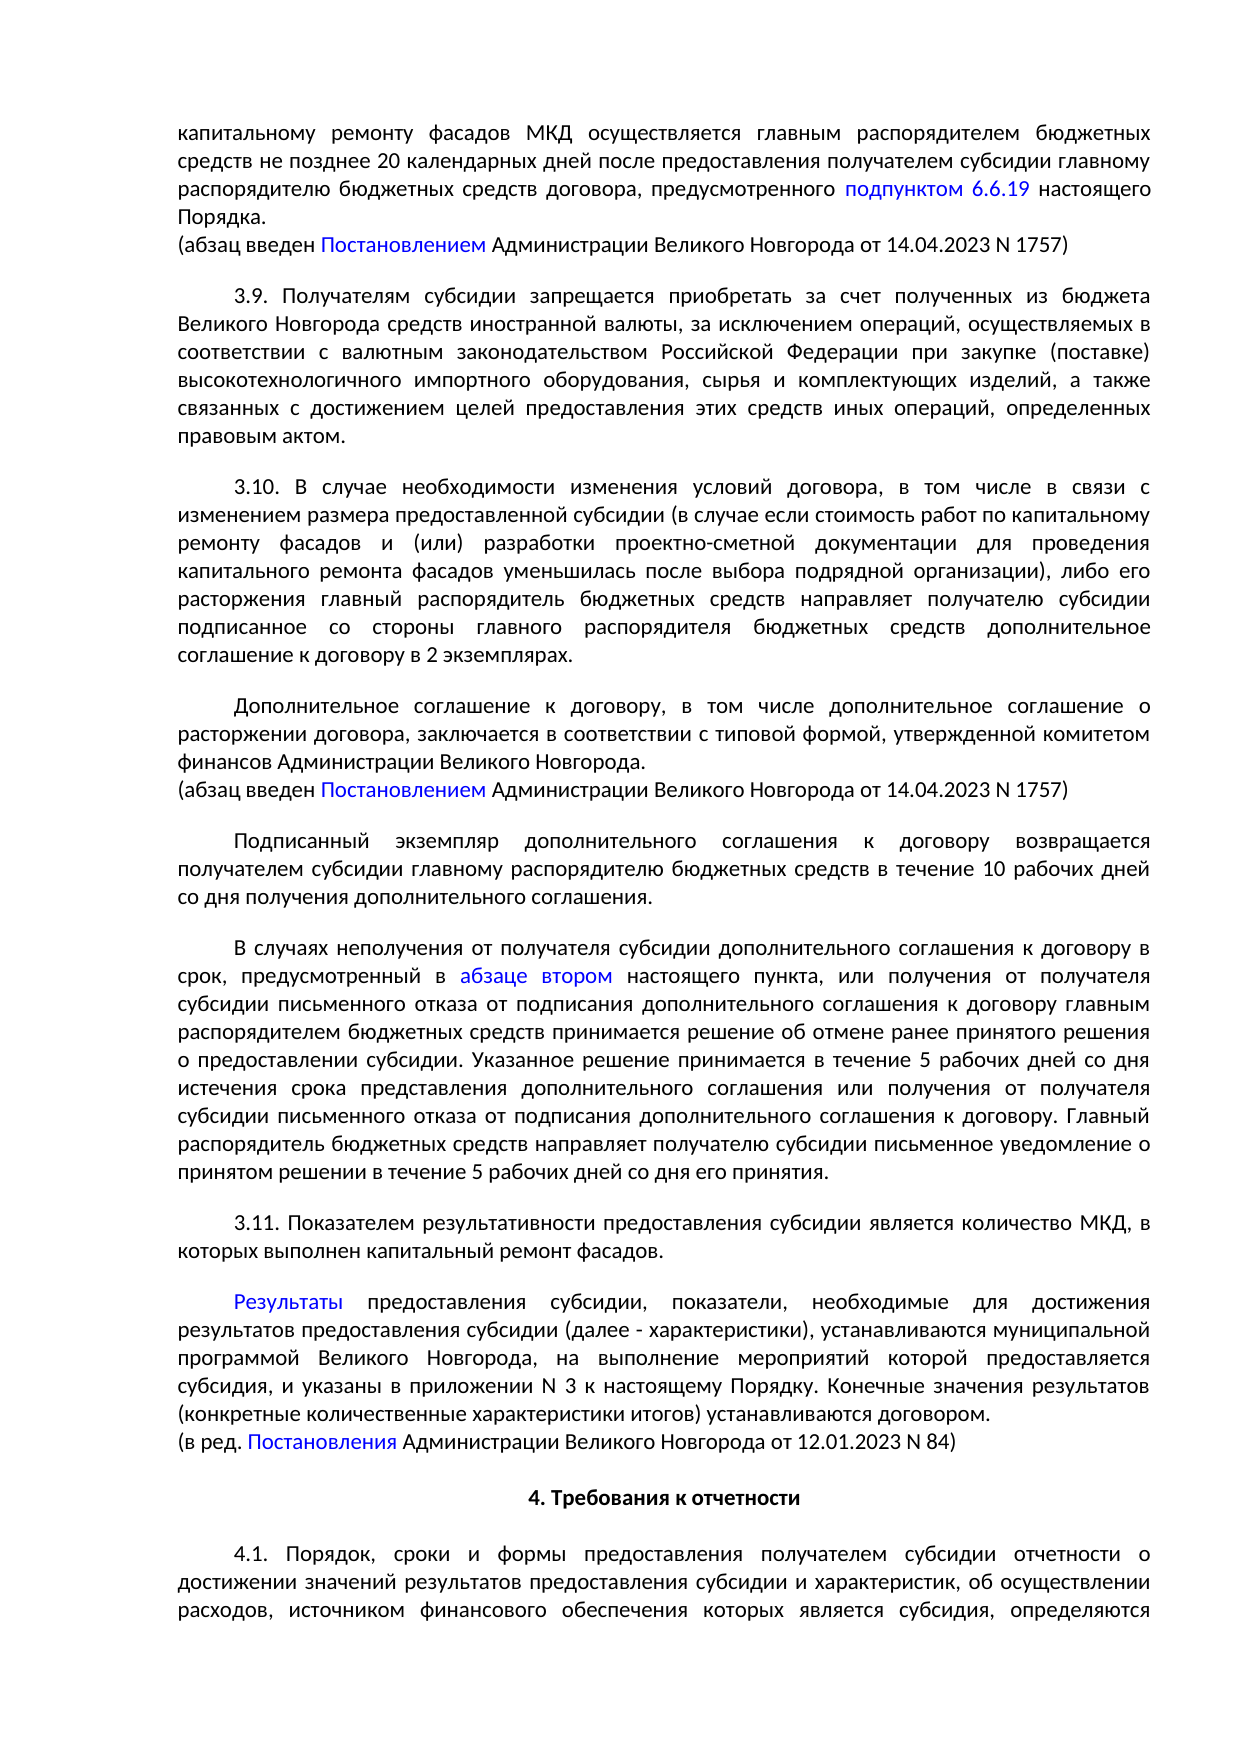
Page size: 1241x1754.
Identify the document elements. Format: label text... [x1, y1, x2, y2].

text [177, 118, 1152, 230]
text Подписанный экземпляр дополнительного соглашения к договору возвращается получателем субсидии главному распорядителю бюджетных средств в течение 10 рабочих дней со дня получения дополнительного соглашения. [177, 826, 1152, 910]
text 3.10. В случае необходимости изменения условий договора, в том числе в связи с изменением размера предоставленной субсидии (в случае если стоимость работ по капитальному ремонту фасадов и (или) разработки проектно-сметной документации для проведения капитального ремонта фасадов уменьшилась после выбора подрядной организации), либо его расторжения главный распорядитель бюджетных средств направляет получателю субсидии подписанное со стороны главного распорядителя бюджетных средств дополнительное соглашение к договору в 2 экземплярах. [177, 472, 1152, 668]
text (абзац введен Постановлением Администрации Великого Новгорода от 14.04.2023 N 1757) [177, 230, 1152, 258]
text (в ред. Постановления Администрации Великого Новгорода от 12.01.2023 N 84) [177, 1427, 1152, 1455]
text Дополнительное соглашение к договору, в том числе дополнительное соглашение о расторжении договора, заключается в соответствии с типовой формой, утвержденной комитетом финансов Администрации Великого Новгорода. [177, 691, 1152, 775]
text 3.11. Показателем результативности предоставления субсидии является количество МКД, в которых выполнен капитальный ремонт фасадов. [177, 1208, 1152, 1264]
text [177, 1539, 1152, 1623]
text (абзац введен Постановлением Администрации Великого Новгорода от 14.04.2023 N 1757) [177, 775, 1152, 803]
text 3.9. Получателям субсидии запрещается приобретать за счет полученных из бюджета Великого Новгорода средств иностранной валюты, за исключением операций, осуществляемых в соответствии с валютным законодательством Российской Федерации при закупке (поставке) высокотехнологичного импортного оборудования, сырья и комплектующих изделий, а также связанных с достижением целей предоставления этих средств иных операций, определенных правовым актом. [177, 281, 1152, 449]
text Результаты предоставления субсидии, показатели, необходимые для достижения результатов предоставления субсидии (далее - характеристики), устанавливаются муниципальной программой Великого Новгорода, на выполнение мероприятий которой предоставляется субсидия, и указаны в приложении N 3 к настоящему Порядку. Конечные значения результатов (конкретные количественные характеристики итогов) устанавливаются договором. [177, 1287, 1152, 1427]
title 4. Требования к отчетности [177, 1483, 1152, 1511]
text В случаях неполучения от получателя субсидии дополнительного соглашения к договору в срок, предусмотренный в абзаце втором настоящего пункта, или получения от получателя субсидии письменного отказа от подписания дополнительного соглашения к договору главным распорядителем бюджетных средств принимается решение об отмене ранее принятого решения о предоставлении субсидии. Указанное решение принимается в течение 5 рабочих дней со дня истечения срока представления дополнительного соглашения или получения от получателя субсидии письменного отказа от подписания дополнительного соглашения к договору. Главный распорядитель бюджетных средств направляет получателю субсидии письменное уведомление о принятом решении в течение 5 рабочих дней со дня его принятия. [177, 933, 1152, 1185]
